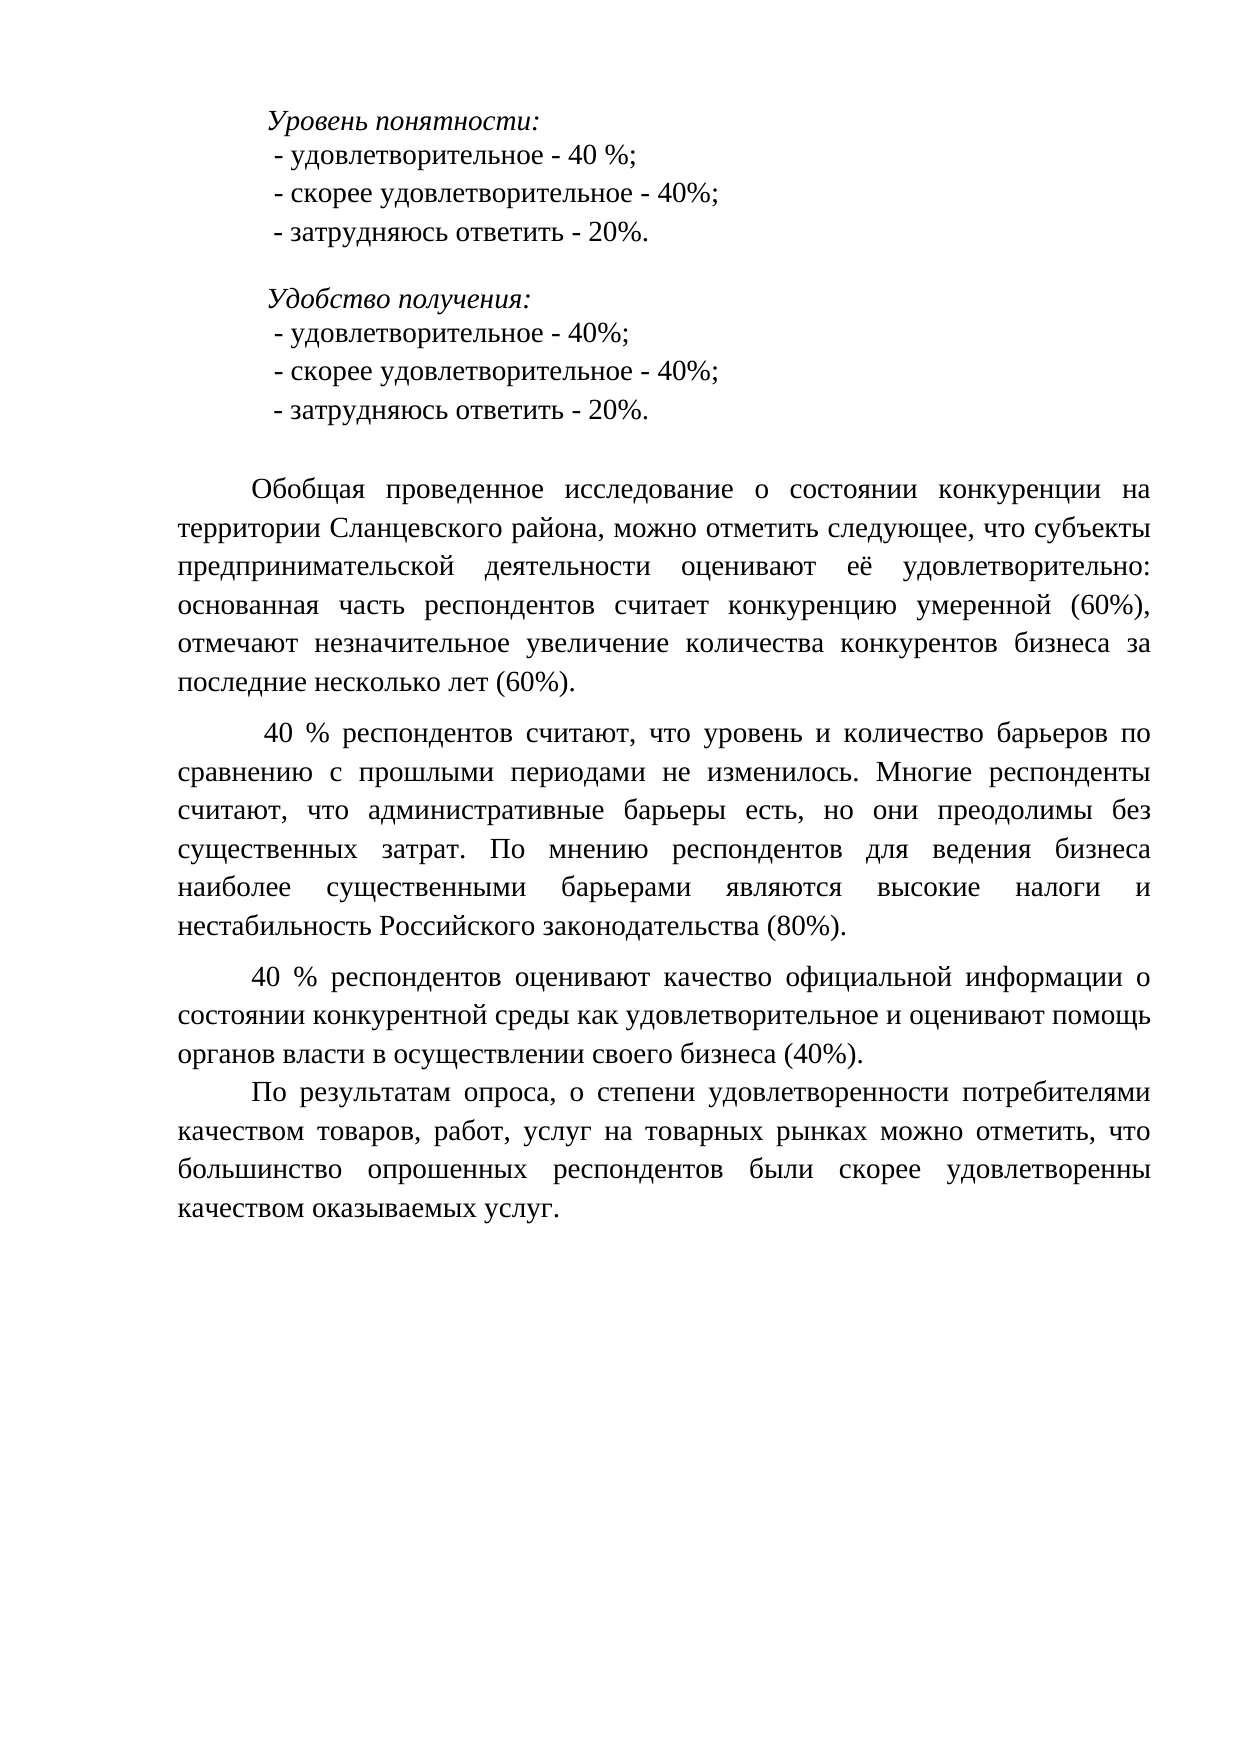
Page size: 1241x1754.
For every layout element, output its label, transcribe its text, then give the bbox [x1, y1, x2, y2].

text - скорее удовлетворительное - 40%; [177, 176, 1152, 209]
text 40 % респондентов оценивают качество официальной информации о состоянии конкурентной среды как удовлетворительное и оценивают помощь органов власти в осуществлении своего бизнеса (40%). [177, 959, 1152, 1069]
text - скорее удовлетворительное - 40%; [177, 353, 1152, 387]
text - удовлетворительное - 40%; [177, 315, 1152, 348]
text - удовлетворительное - 40 %; [177, 137, 1152, 171]
text 40 % респондентов считают, что уровень и количество барьеров по сравнению с прошлыми периодами не изменилось. Многие респонденты считают, что административные барьеры есть, но они преодолимы без существенных затрат. По мнению респондентов для ведения бизнеса наиболее существенными барьерами являются высокие налоги и нестабильность Российского законодательства (80%). [177, 715, 1152, 941]
text - затрудняюсь ответить - 20%. [177, 214, 1152, 248]
text Обобщая проведенное исследование о состоянии конкуренции на территории Сланцевского района, можно отметить следующее, что субъекты предпринимательской деятельности оценивают её удовлетворительно: основанная часть респондентов считает конкуренцию умеренной (60%), отмечают незначительное увеличение количества конкурентов бизнеса за последние несколько лет (60%). [177, 471, 1152, 698]
text По результатам опроса, о степени удовлетворенности потребителями качеством товаров, работ, услуг на товарных рынках можно отметить, что большинство опрошенных респондентов были скорее удовлетворенны качеством оказываемых услуг. [177, 1074, 1152, 1224]
text Удобство получения: [177, 281, 1152, 315]
text - затрудняюсь ответить - 20%. [177, 392, 1152, 425]
text Уровень понятности: [177, 103, 1152, 137]
